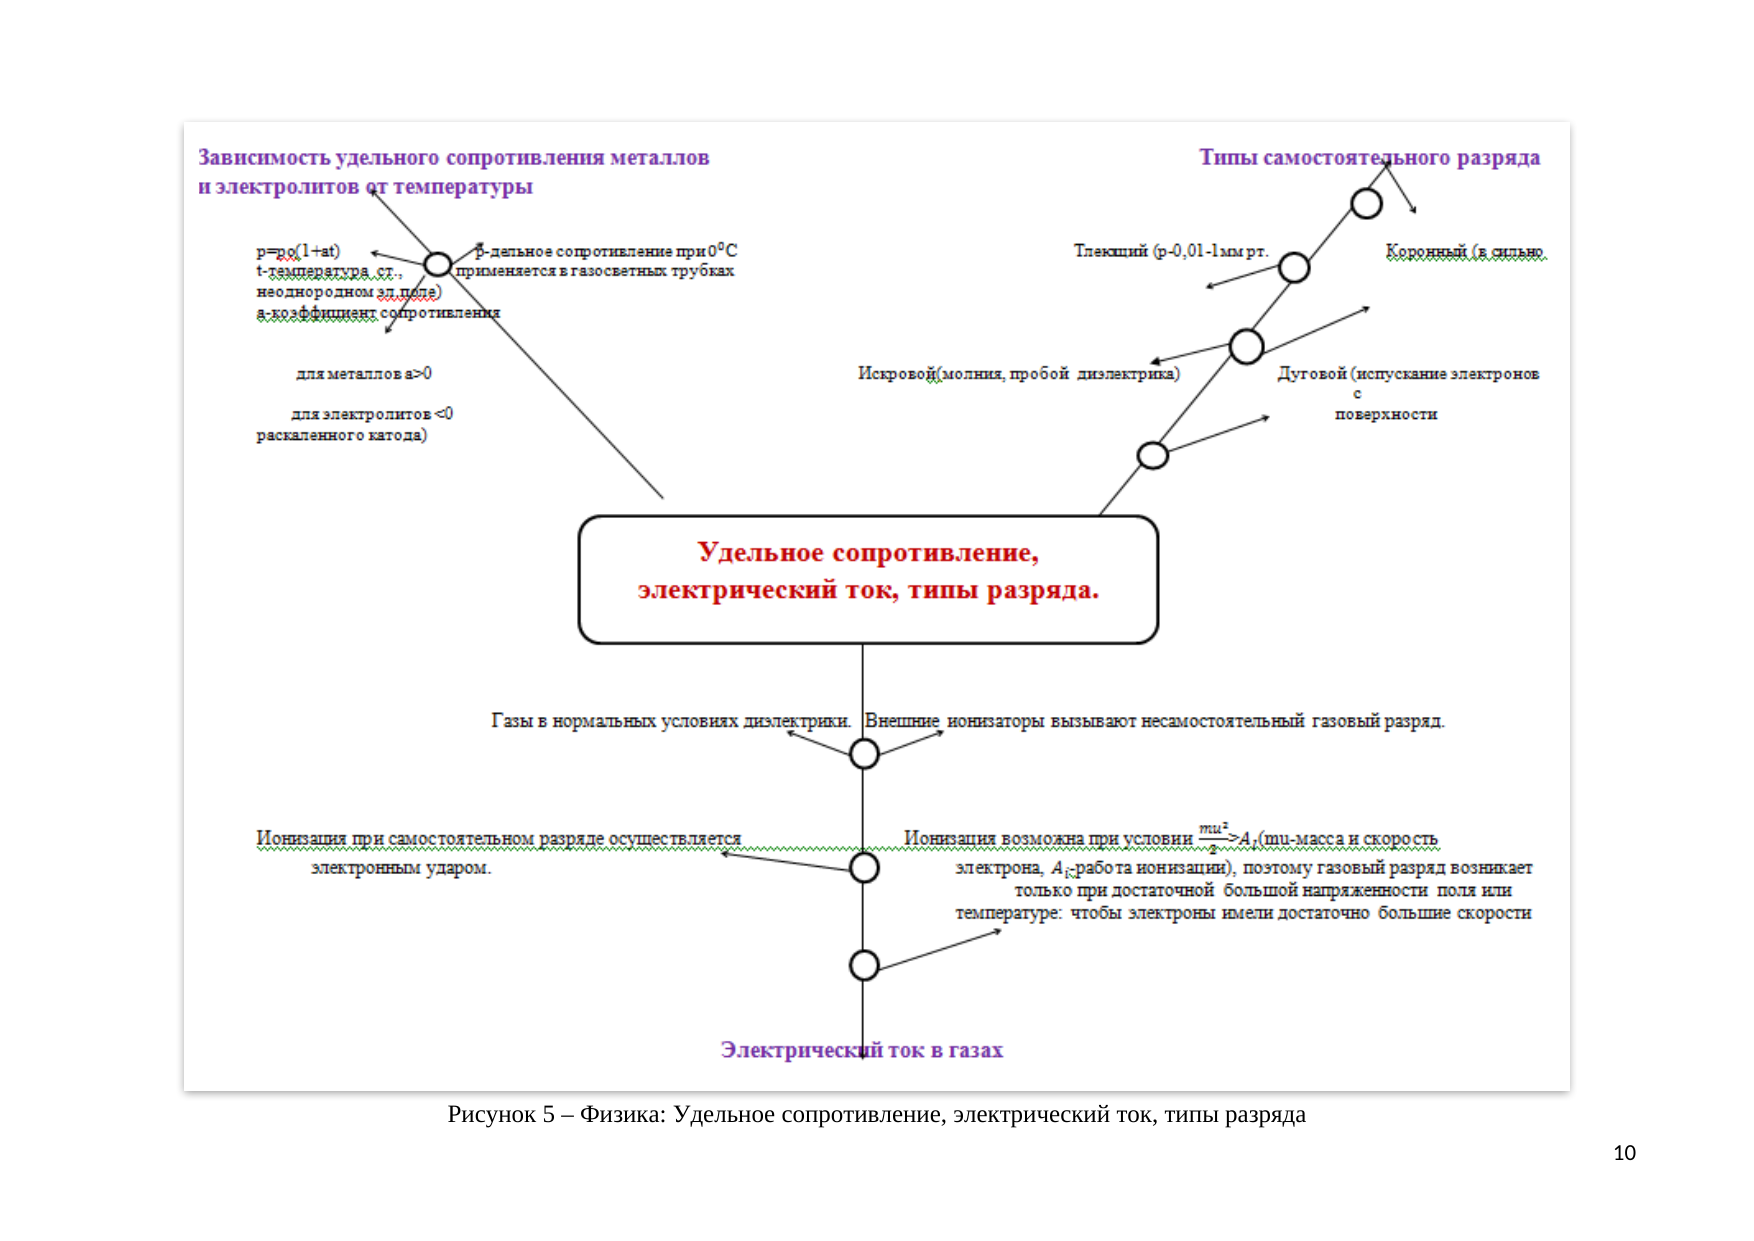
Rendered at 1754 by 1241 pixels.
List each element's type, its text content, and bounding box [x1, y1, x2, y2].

text Рисунок 5 – Физика: Удельное сопротивление, электрический ток, типы разряда [118, 1099, 1636, 1128]
picture [199, 137, 1555, 1076]
